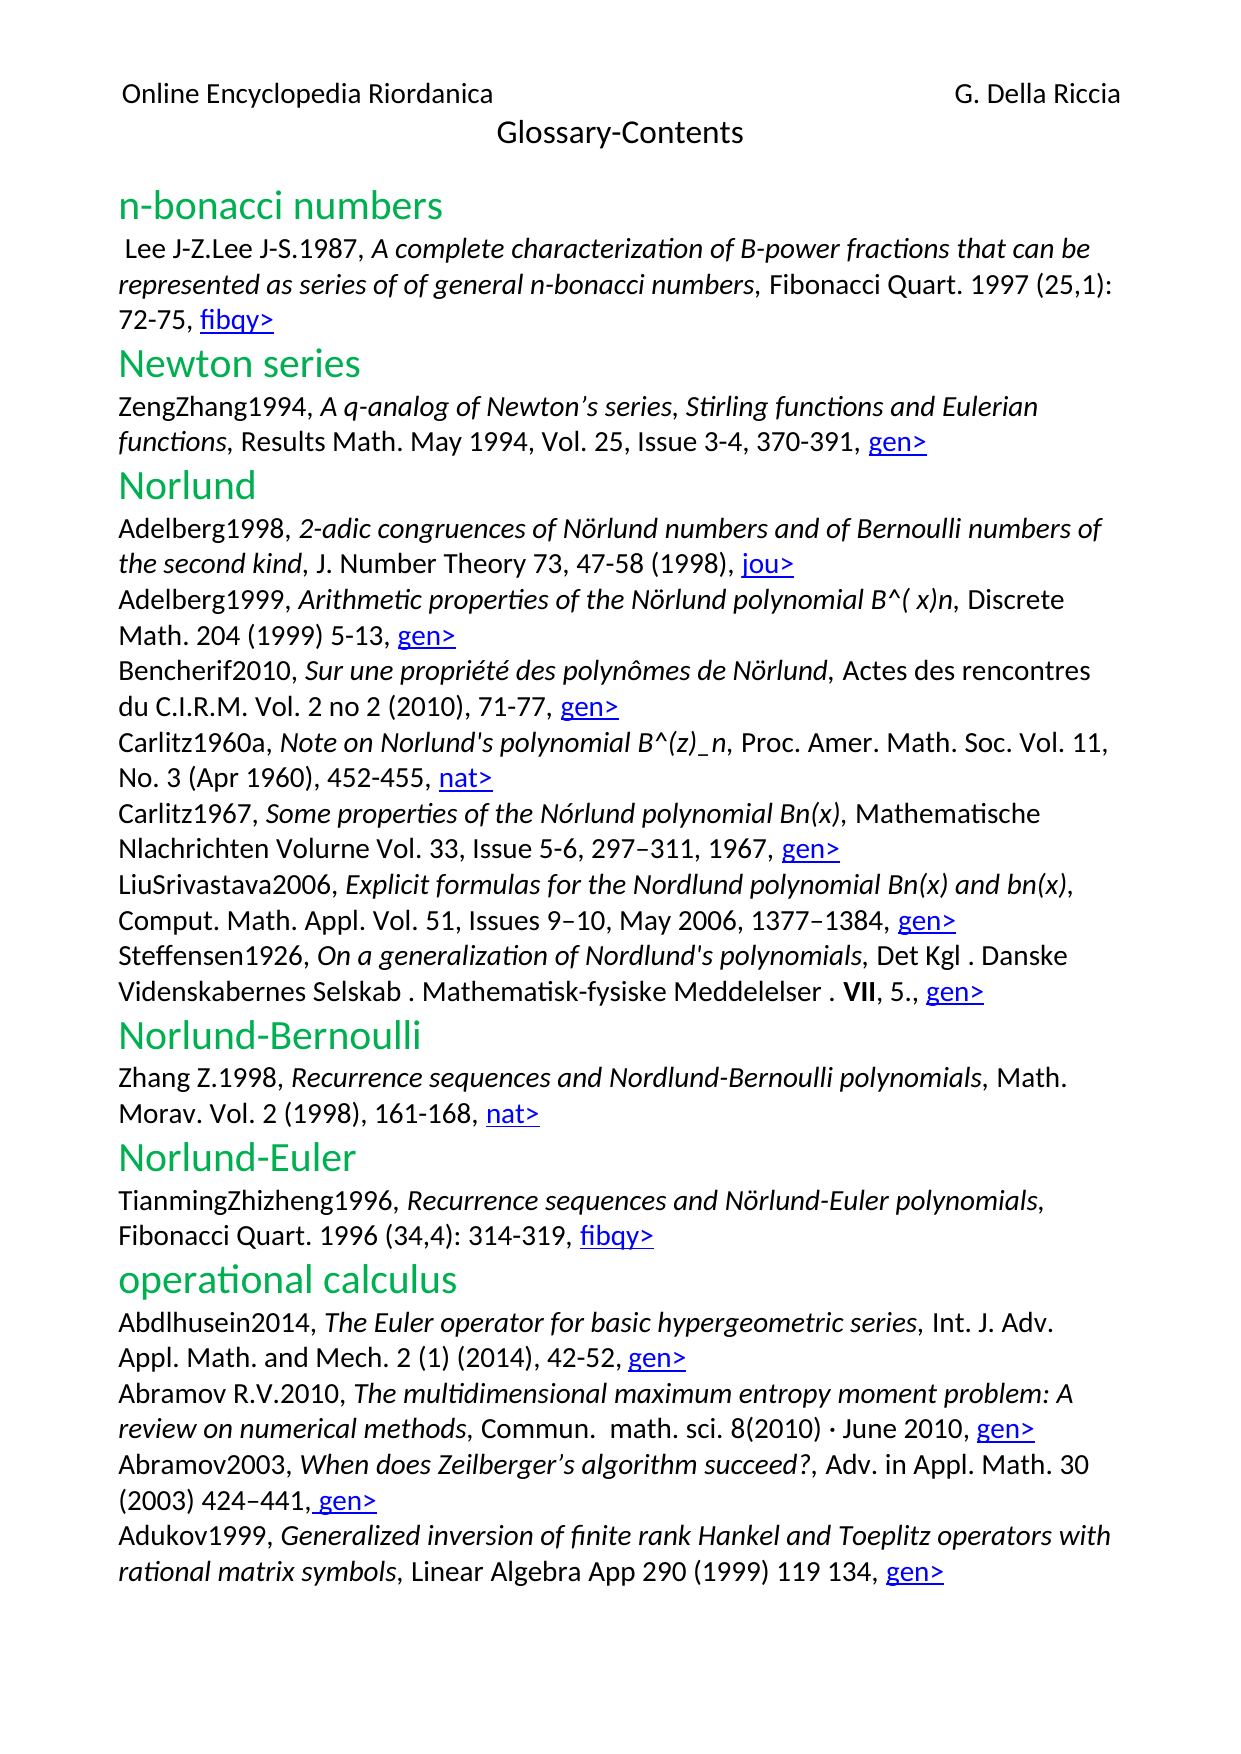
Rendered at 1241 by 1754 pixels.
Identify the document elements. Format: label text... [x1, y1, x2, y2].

text Carlitz1960a, Note on Norlund's polynomial B^(z)_n, Proc. Amer. Math. Soc. Vol. 11, No. 3 (Apr 1960), 452-455, nat> [118, 724, 1122, 795]
text Adelberg1998, 2-adic congruences of Nörlund numbers and of Bernoulli numbers of the second kind, J. Number Theory 73, 47-58 (1998), jou> [118, 510, 1122, 581]
text Adelberg1999, Arithmetic properties of the Nörlund polynomial B^( x)n, Discrete Math. 204 (1999) 5-13, gen> [118, 581, 1122, 652]
text Abdlhusein2014, The Euler operator for basic hypergeometric series, Int. J. Adv. Appl. Math. and Mech. 2 (1) (2014), 42-52, gen> [118, 1304, 1122, 1375]
text ZengZhang1994, A q-analog of Newton’s series, Stirling functions and Eulerian functions, Results Math. May 1994, Vol. 25, Issue 3-4, 370-391, gen> [118, 388, 1122, 459]
text Lee J-Z.Lee J-S.1987, A complete characterization of B-power fractions that can be represented as series of of general n-bonacci numbers, Fibonacci Quart. 1997 (25,1): 72-75, fibqy> [118, 230, 1122, 337]
text TianmingZhizheng1996, Recurrence sequences and Nörlund-Euler polynomials, Fibonacci Quart. 1996 (34,4): 314-319, fibqy> [118, 1182, 1122, 1253]
text n-bonacci numbers [118, 179, 1122, 230]
text Norlund [118, 459, 1122, 510]
text Norlund-Euler [118, 1131, 1122, 1182]
text LiuSrivastava2006, Explicit formulas for the Nordlund polynomial Bn(x) and bn(x), Comput. Math. Appl. Vol. 51, Issues 9–10, May 2006, 1377–1384, gen> [118, 866, 1122, 937]
text Carlitz1967, Some properties of the Nórlund polynomial Bn(x), Mathematische Nlachrichten Volurne Vol. 33, Issue 5-6, 297–311, 1967, gen> [118, 795, 1122, 866]
text Zhang Z.1998, Recurrence sequences and Nordlund-Bernoulli polynomials, Math. Morav. Vol. 2 (1998), 161-168, nat> [118, 1059, 1122, 1131]
text Bencherif2010, Sur une propriété des polynômes de Nörlund, Actes des rencontres du C.I.R.M. Vol. 2 no 2 (2010), 71-77, gen> [118, 652, 1122, 724]
text Steffensen1926, On a generalization of Nordlund's polynomials, Det Kgl . Danske Videnskabernes Selskab . Mathematisk-fysiske Meddelelser . VII, 5., gen> [118, 937, 1122, 1009]
text operational calculus [118, 1253, 1122, 1304]
text Norlund-Bernoulli [118, 1009, 1122, 1059]
text Abramov2003, When does Zeilberger’s algorithm succeed?, Adv. in Appl. Math. 30 (2003) 424–441, gen> [118, 1446, 1122, 1517]
text Newton series [118, 337, 1122, 388]
text Abramov R.V.2010, The multidimensional maximum entropy moment problem: A review on numerical methods, Commun. math. sci. 8(2010) · June 2010, gen> [118, 1375, 1122, 1446]
text Adukov1999, Generalized inversion of finite rank Hankel and Toeplitz operators with rational matrix symbols, Linear Algebra App 290 (1999) 119 134, gen> [118, 1517, 1122, 1589]
